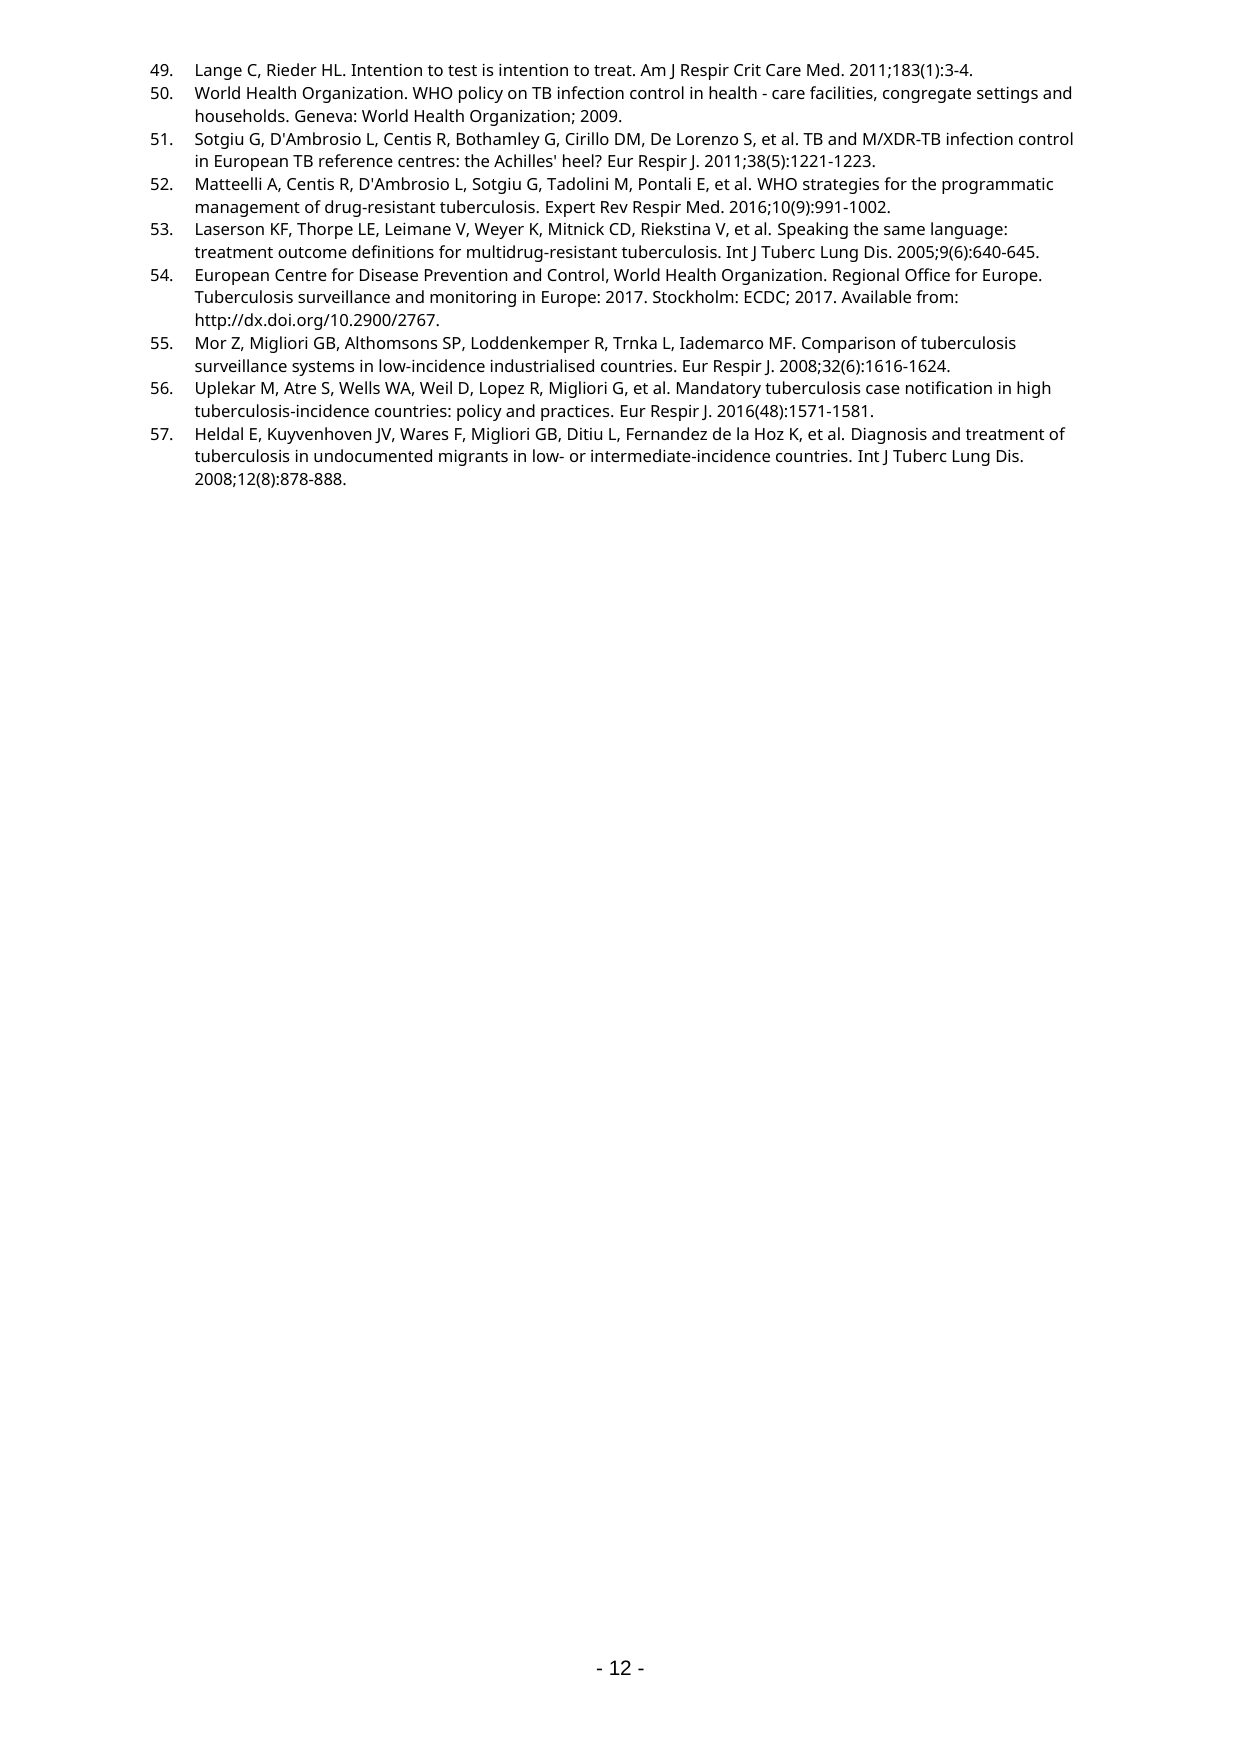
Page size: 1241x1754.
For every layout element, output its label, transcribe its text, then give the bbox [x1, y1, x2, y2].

text 50. World Health Organization. WHO policy on TB infection control in health - care facilities, congregate settings and households. Geneva: World Health Organization; 2009. [150, 82, 1090, 127]
text 57. Heldal E, Kuyvenhoven JV, Wares F, Migliori GB, Ditiu L, Fernandez de la Hoz K, et al. Diagnosis and treatment of tuberculosis in undocumented migrants in low- or intermediate-incidence countries. Int J Tuberc Lung Dis. 2008;12(8):878-888. [150, 422, 1090, 491]
text 51. Sotgiu G, D'Ambrosio L, Centis R, Bothamley G, Cirillo DM, De Lorenzo S, et al. TB and M/XDR-TB infection control in European TB reference centres: the Achilles' heel? Eur Respir J. 2011;38(5):1221-1223. [150, 127, 1090, 173]
text 49. Lange C, Rieder HL. Intention to test is intention to treat. Am J Respir Crit Care Med. 2011;183(1):3-4. [150, 59, 1090, 82]
text 52. Matteelli A, Centis R, D'Ambrosio L, Sotgiu G, Tadolini M, Pontali E, et al. WHO strategies for the programmatic management of drug-resistant tuberculosis. Expert Rev Respir Med. 2016;10(9):991-1002. [150, 173, 1090, 218]
text 53. Laserson KF, Thorpe LE, Leimane V, Weyer K, Mitnick CD, Riekstina V, et al. Speaking the same language: treatment outcome definitions for multidrug-resistant tuberculosis. Int J Tuberc Lung Dis. 2005;9(6):640-645. [150, 218, 1090, 263]
text 56. Uplekar M, Atre S, Wells WA, Weil D, Lopez R, Migliori G, et al. Mandatory tuberculosis case notification in high tuberculosis-incidence countries: policy and practices. Eur Respir J. 2016(48):1571-1581. [150, 377, 1090, 422]
text 54. European Centre for Disease Prevention and Control, World Health Organization. Regional Office for Europe. Tuberculosis surveillance and monitoring in Europe: 2017. Stockholm: ECDC; 2017. Available from: http://dx.doi.org/10.2900/2767. [150, 263, 1090, 332]
text 55. Mor Z, Migliori GB, Althomsons SP, Loddenkemper R, Trnka L, Iademarco MF. Comparison of tuberculosis surveillance systems in low-incidence industrialised countries. Eur Respir J. 2008;32(6):1616-1624. [150, 332, 1090, 377]
